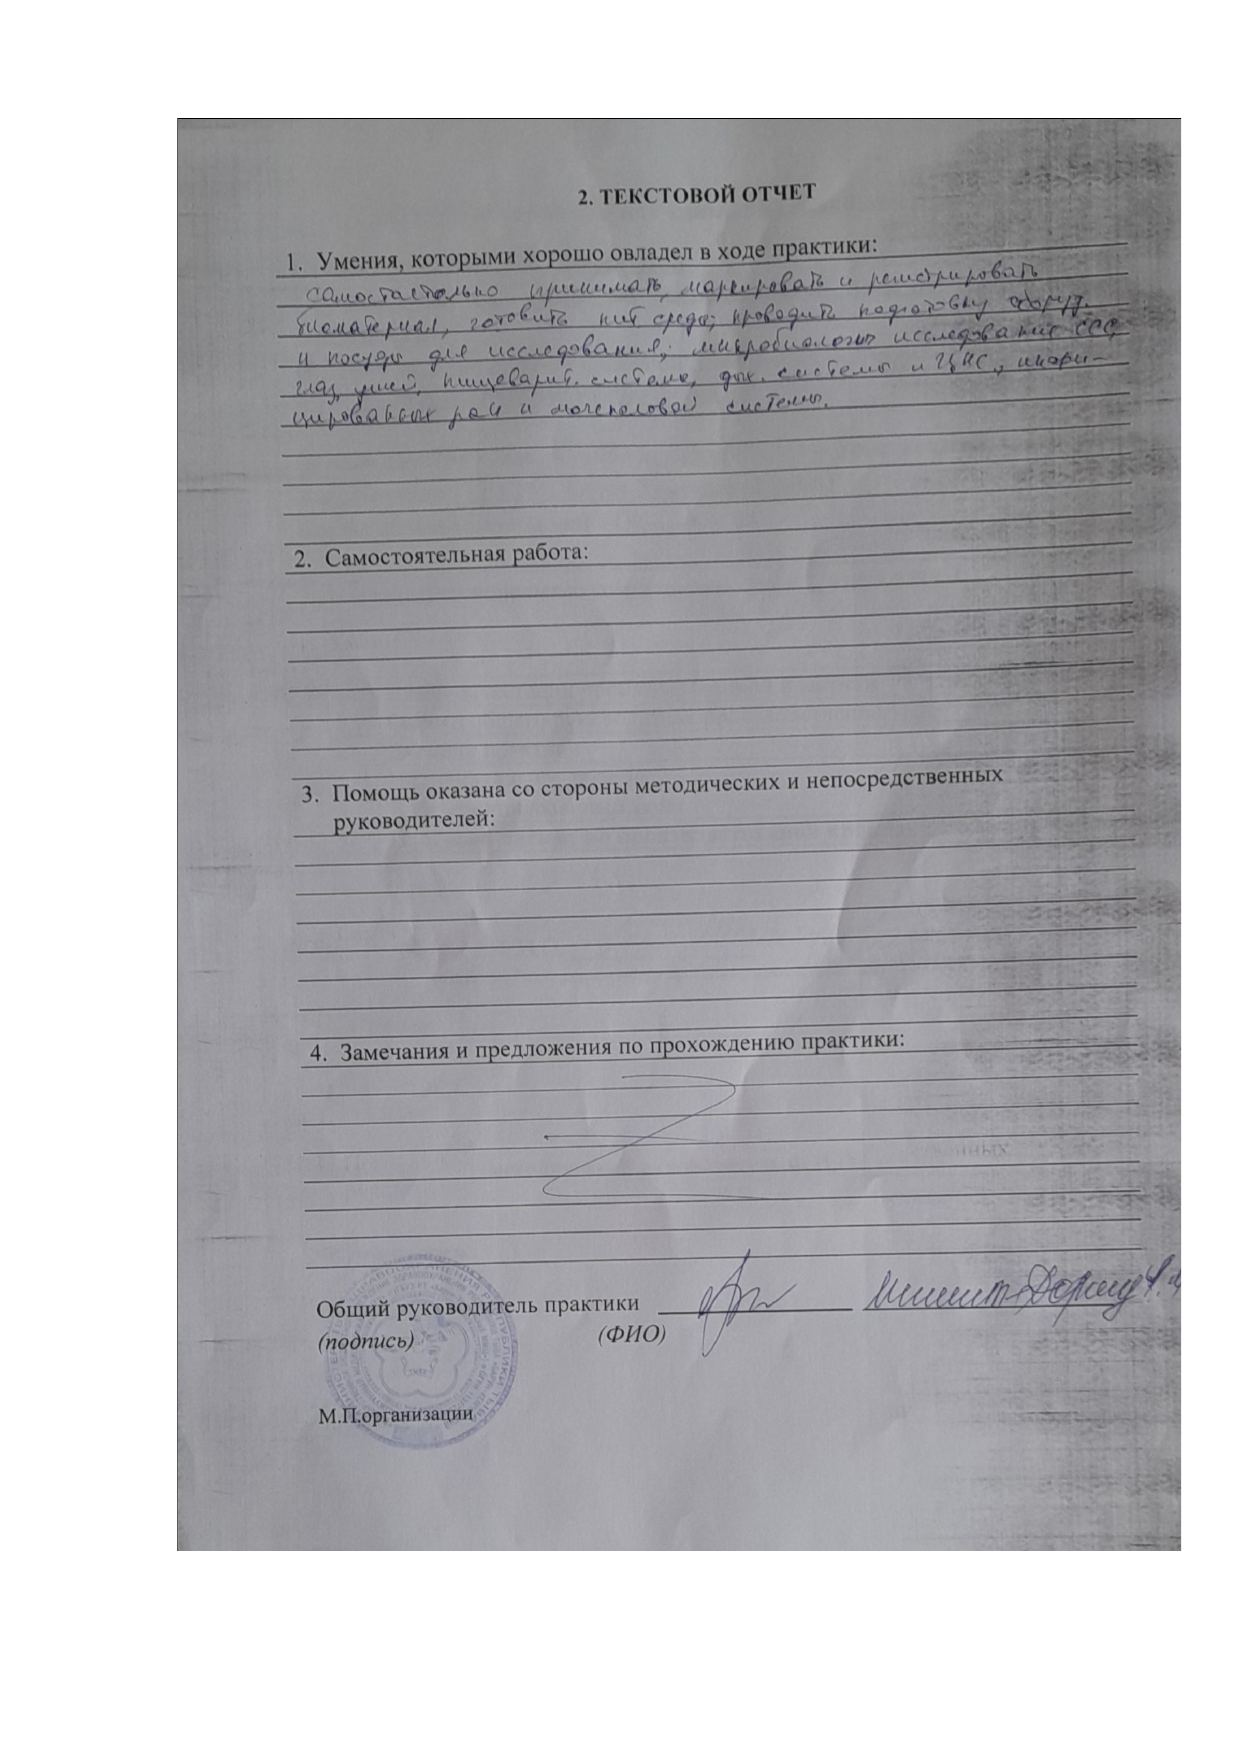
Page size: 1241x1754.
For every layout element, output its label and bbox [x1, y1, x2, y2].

picture [177, 118, 1182, 1551]
